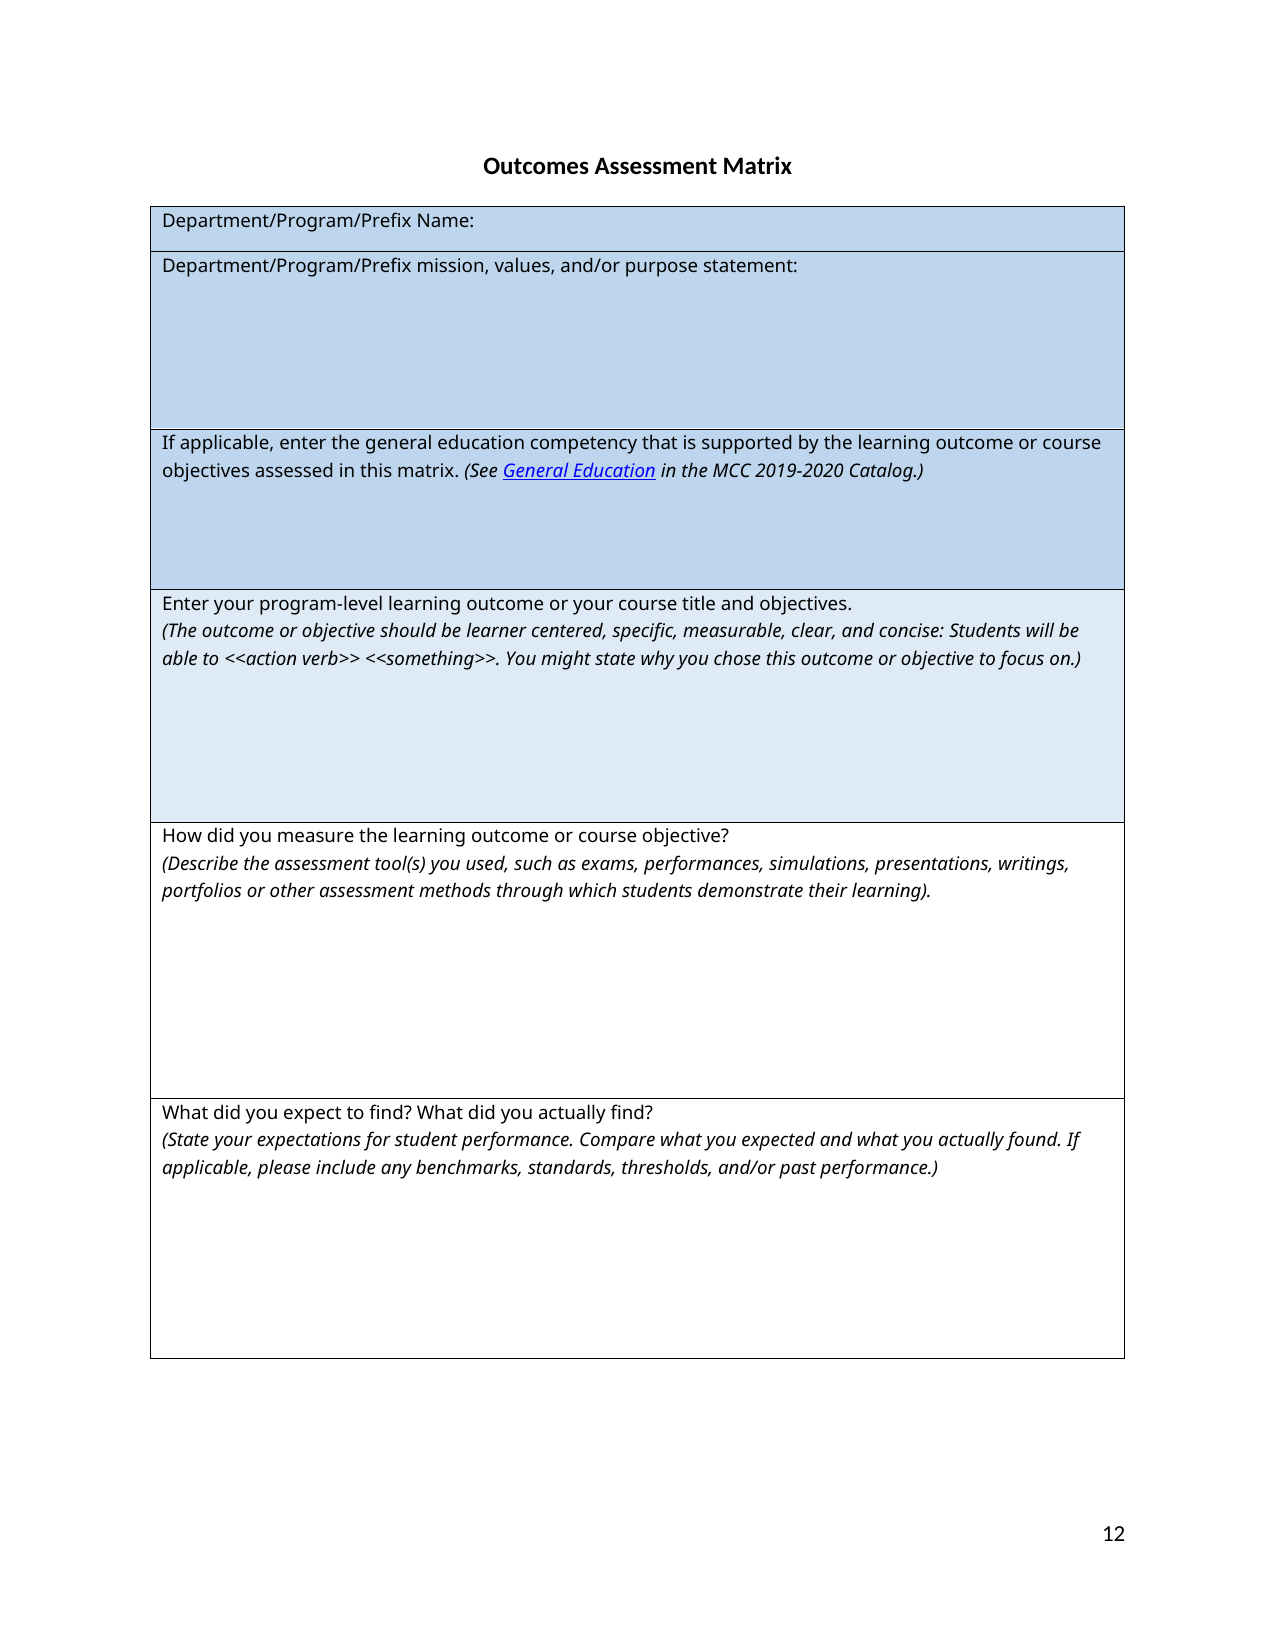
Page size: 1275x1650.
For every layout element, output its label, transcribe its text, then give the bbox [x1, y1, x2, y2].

table_cell Enter your program-level learning outcome or your course title and objectives. (The outcome or objective should be learner centered, specific, measurable, clear, and concise: Students will be able to <<action verb>> <<something>>. You might state why you chose this outcome or objective to focus on.) [151, 590, 1124, 822]
table_cell Department/Program/Prefix mission, values, and/or purpose statement: [151, 252, 1124, 428]
table_cell How did you measure the learning outcome or course objective? (Describe the assessment tool(s) you used, such as exams, performances, simulations, presentations, writings, portfolios or other assessment methods through which students demonstrate their learning). [151, 823, 1124, 1098]
table_cell If applicable, enter the general education competency that is supported by the learning outcome or course objectives assessed in this matrix. (See General Education in the MCC 2019-2020 Catalog.) [151, 430, 1124, 589]
table_cell What did you expect to find? What did you actually find? (State your expectations for student performance. Compare what you expected and what you actually found. If applicable, please include any benchmarks, standards, thresholds, and/or past performance.) [151, 1099, 1124, 1358]
table_header Department/Program/Prefix Name: [151, 207, 1124, 251]
list Outcomes Assessment Matrix [150, 150, 1125, 181]
